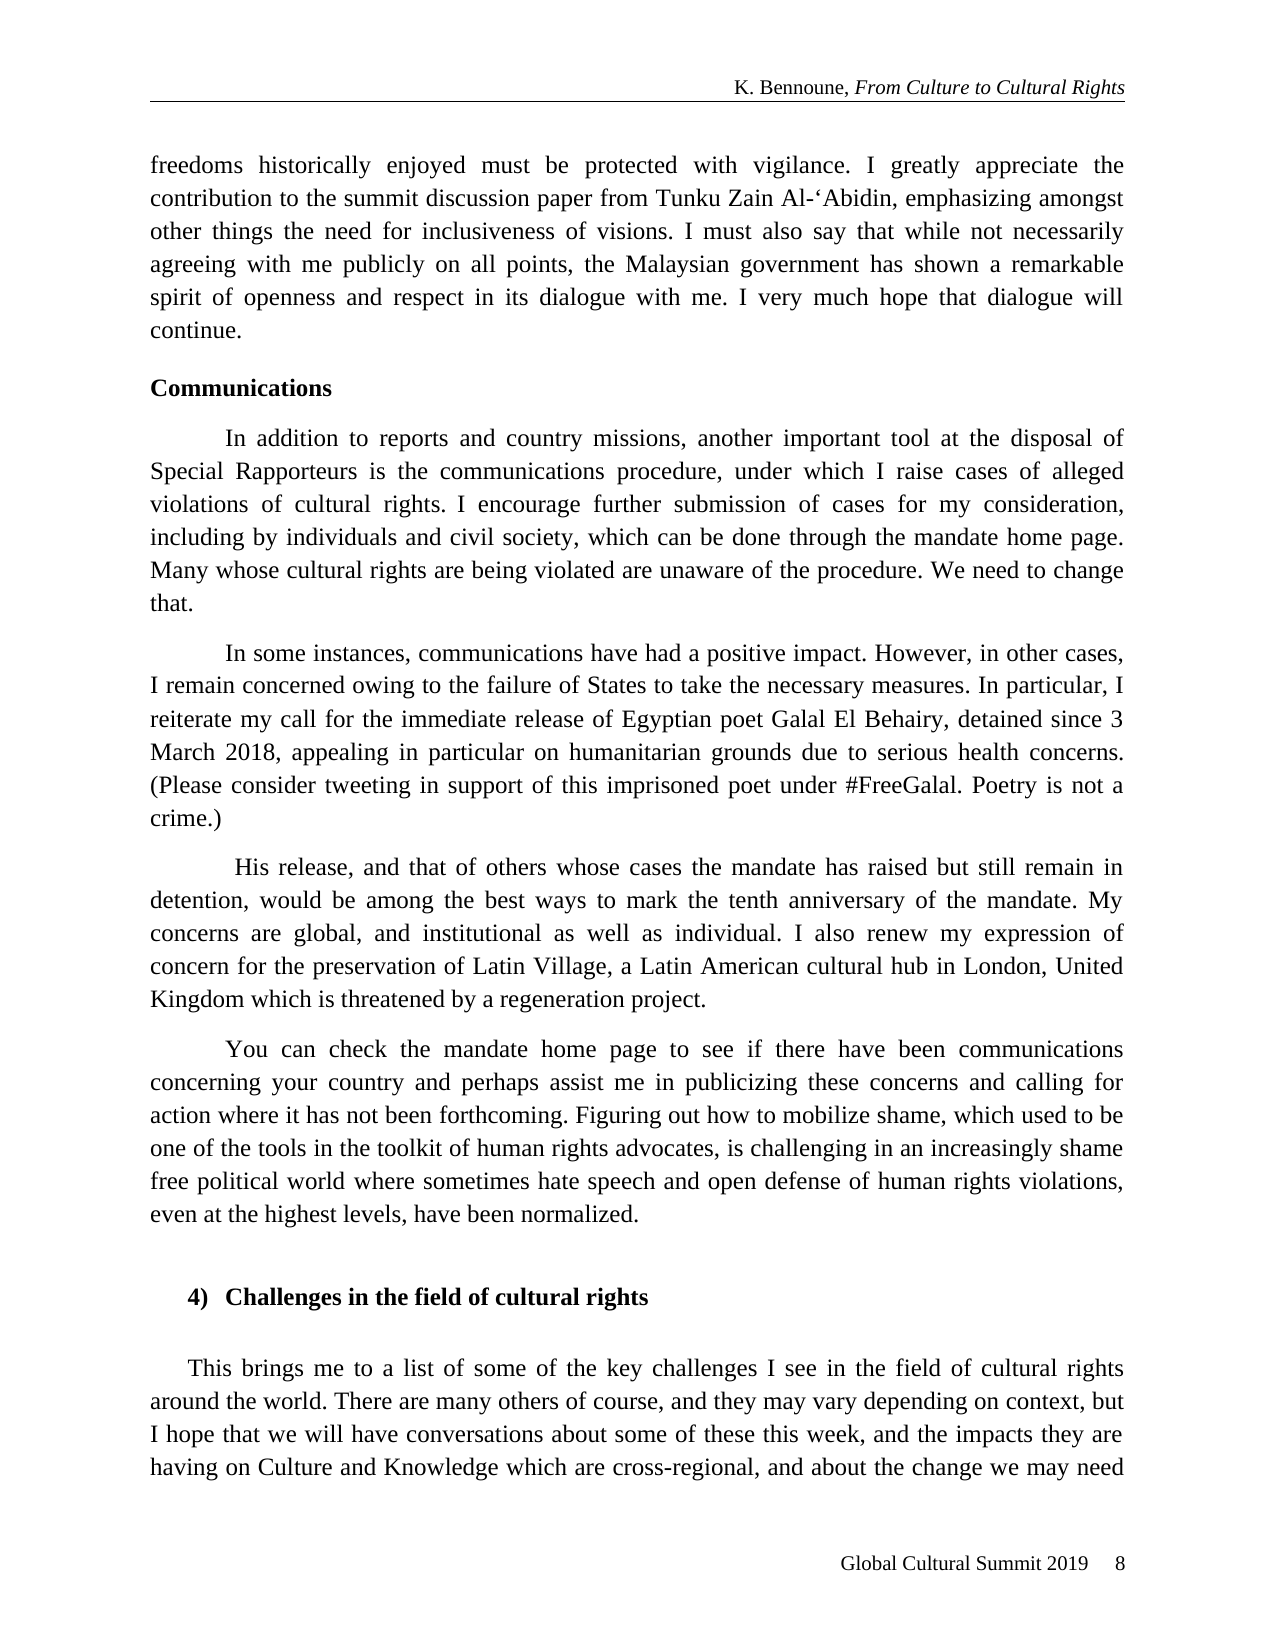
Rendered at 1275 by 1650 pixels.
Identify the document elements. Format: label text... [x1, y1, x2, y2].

text His release, and that of others whose cases the mandate has raised but still remain in detention, would be among the best ways to mark the tenth anniversary of the mandate. My concerns are global, and institutional as well as individual. I also renew my expression of concern for the preservation of Latin Village, a Latin American cultural hub in London, United Kingdom which is threatened by a regeneration project. [150, 852, 1125, 1013]
text You can check the mandate home page to see if there have been communications concerning your country and perhaps assist me in publicizing these concerns and calling for action where it has not been forthcoming. Figuring out how to mobilize shame, which used to be one of the tools in the toolkit of human rights advocates, is challenging in an increasingly shame free political world where sometimes hate speech and open defense of human rights violations, even at the highest levels, have been normalized. [150, 1034, 1125, 1228]
text In addition to reports and country missions, another important tool at the disposal of Special Rapporteurs is the communications procedure, under which I raise cases of alleged violations of cultural rights. I encourage further submission of cases for my consideration, including by individuals and civil society, which can be done through the mandate home page. Many whose cultural rights are being violated are unaware of the procedure. We need to change that. [150, 423, 1125, 617]
list Challenges in the field of cultural rights [187, 1282, 1125, 1311]
text In some instances, communications have had a positive impact. However, in other cases, I remain concerned owing to the failure of States to take the necessary measures. In particular, I reiterate my call for the immediate release of Egyptian poet Galal El Behairy, detained since 3 March 2018, appealing in particular on humanitarian grounds due to serious health concerns. (Please consider tweeting in support of this imprisoned poet under #FreeGalal. Poetry is not a crime.) [150, 638, 1125, 831]
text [150, 150, 1125, 344]
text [150, 1353, 1125, 1481]
text Communications [150, 373, 1125, 402]
